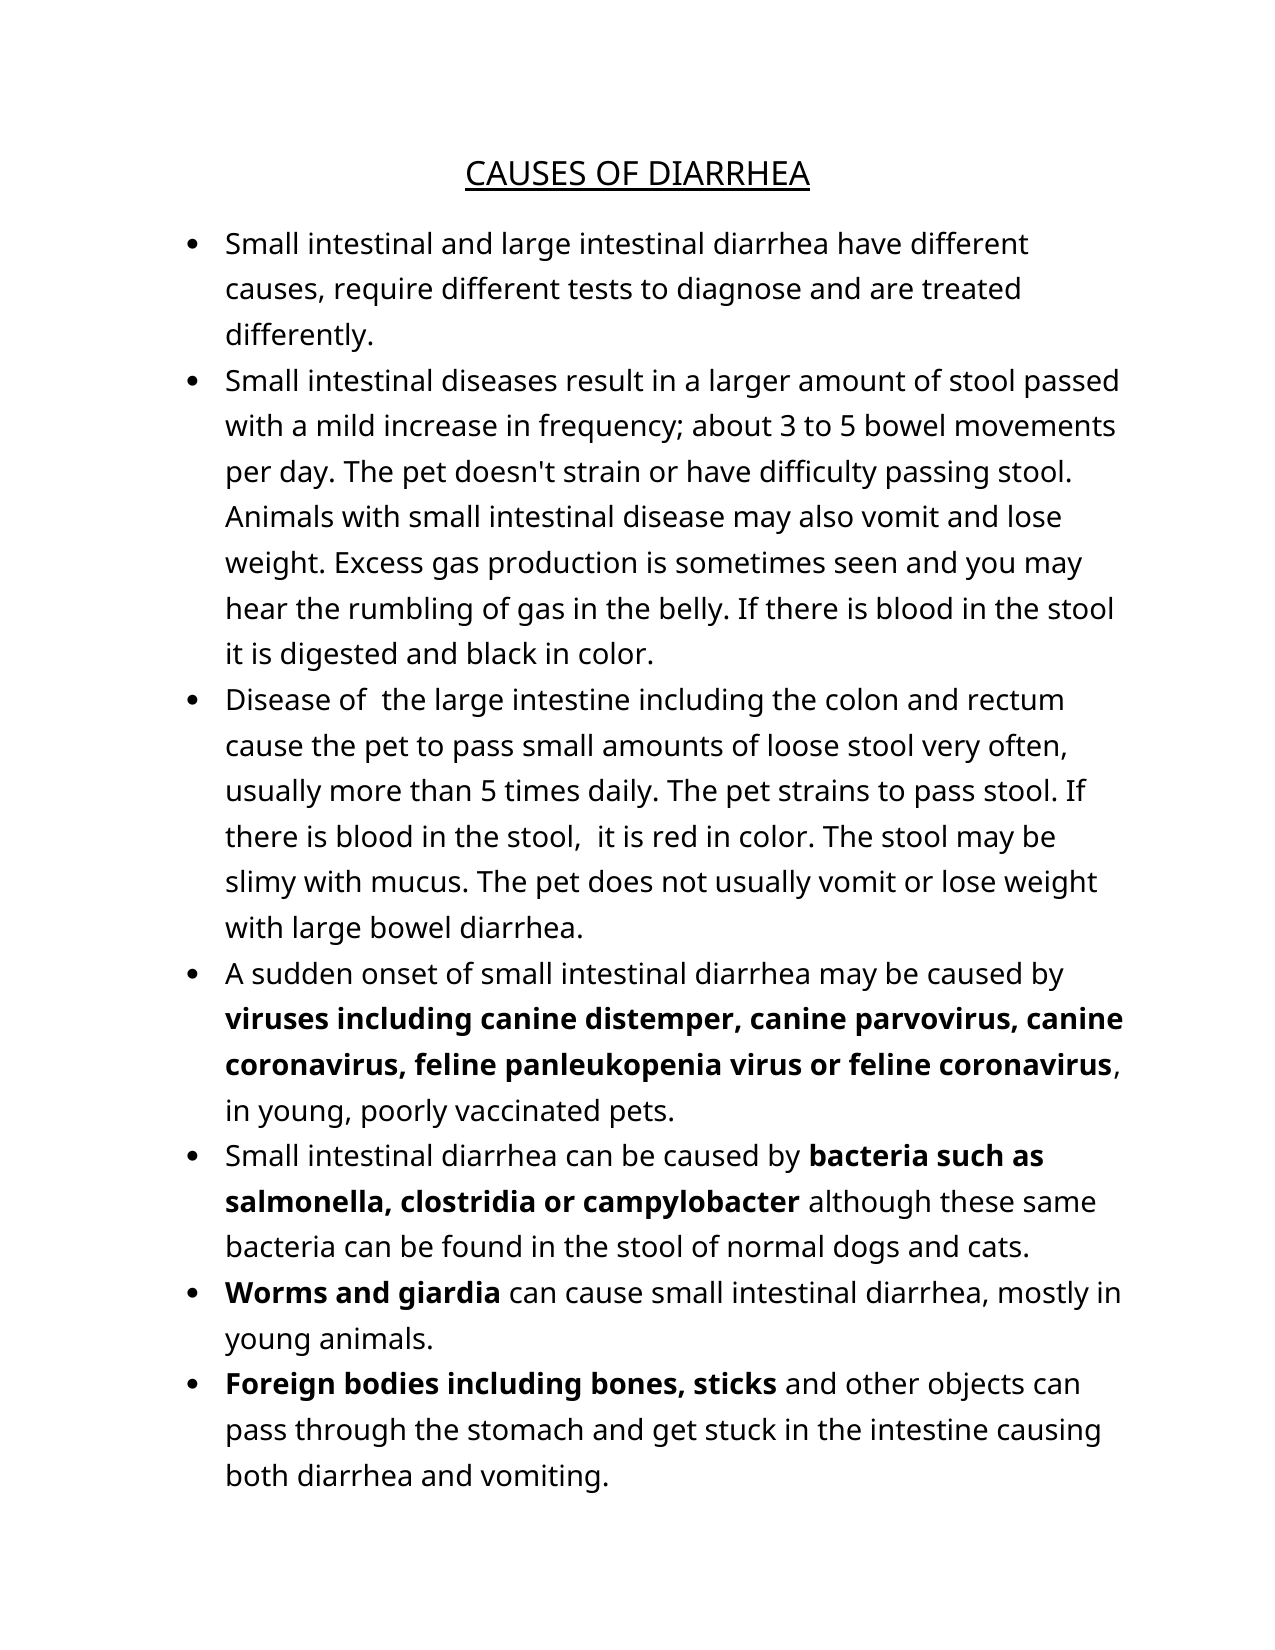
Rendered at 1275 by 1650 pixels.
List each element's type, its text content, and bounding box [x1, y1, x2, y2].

list Foreign bodies including bones, sticks and other objects can pass through the stomach and get stuck in the intestine causing both diarrhea and vomiting. [187, 1364, 1125, 1494]
list Worms and giardia can cause small intestinal diarrhea, mostly in young animals. [187, 1272, 1125, 1358]
list Small intestinal and large intestinal diarrhea have different causes, require different tests to diagnose and are treated differently. [187, 223, 1125, 354]
list Disease of the large intestine including the colon and rectum cause the pet to pass small amounts of loose stool very often, usually more than 5 times daily. The pet strains to pass stool. If there is blood in the stool, it is red in color. The stool may be slimy with mucus. The pet does not usually vomit or lose weight with large bowel diarrhea. [187, 679, 1125, 947]
list A sudden onset of small intestinal diarrhea may be caused by viruses including canine distemper, canine parvovirus, canine coronavirus, feline panleukopenia virus or feline coronavirus, in young, poorly vaccinated pets. [187, 953, 1125, 1129]
list Small intestinal diarrhea can be caused by bacteria such as salmonella, clostridia or campylobacter although these same bacteria can be found in the stool of normal dogs and cats. [187, 1136, 1125, 1266]
list Small intestinal diseases result in a larger amount of stool passed with a mild increase in frequency; about 3 to 5 bowel movements per day. The pet doesn't strain or have difficulty passing stool. Animals with small intestinal disease may also vomit and lose weight. Excess gas production is sometimes seen and you may hear the rumbling of gas in the belly. If there is blood in the stool it is digested and black in color. [187, 360, 1125, 673]
text CAUSES OF DIARRHEA [150, 150, 1125, 195]
